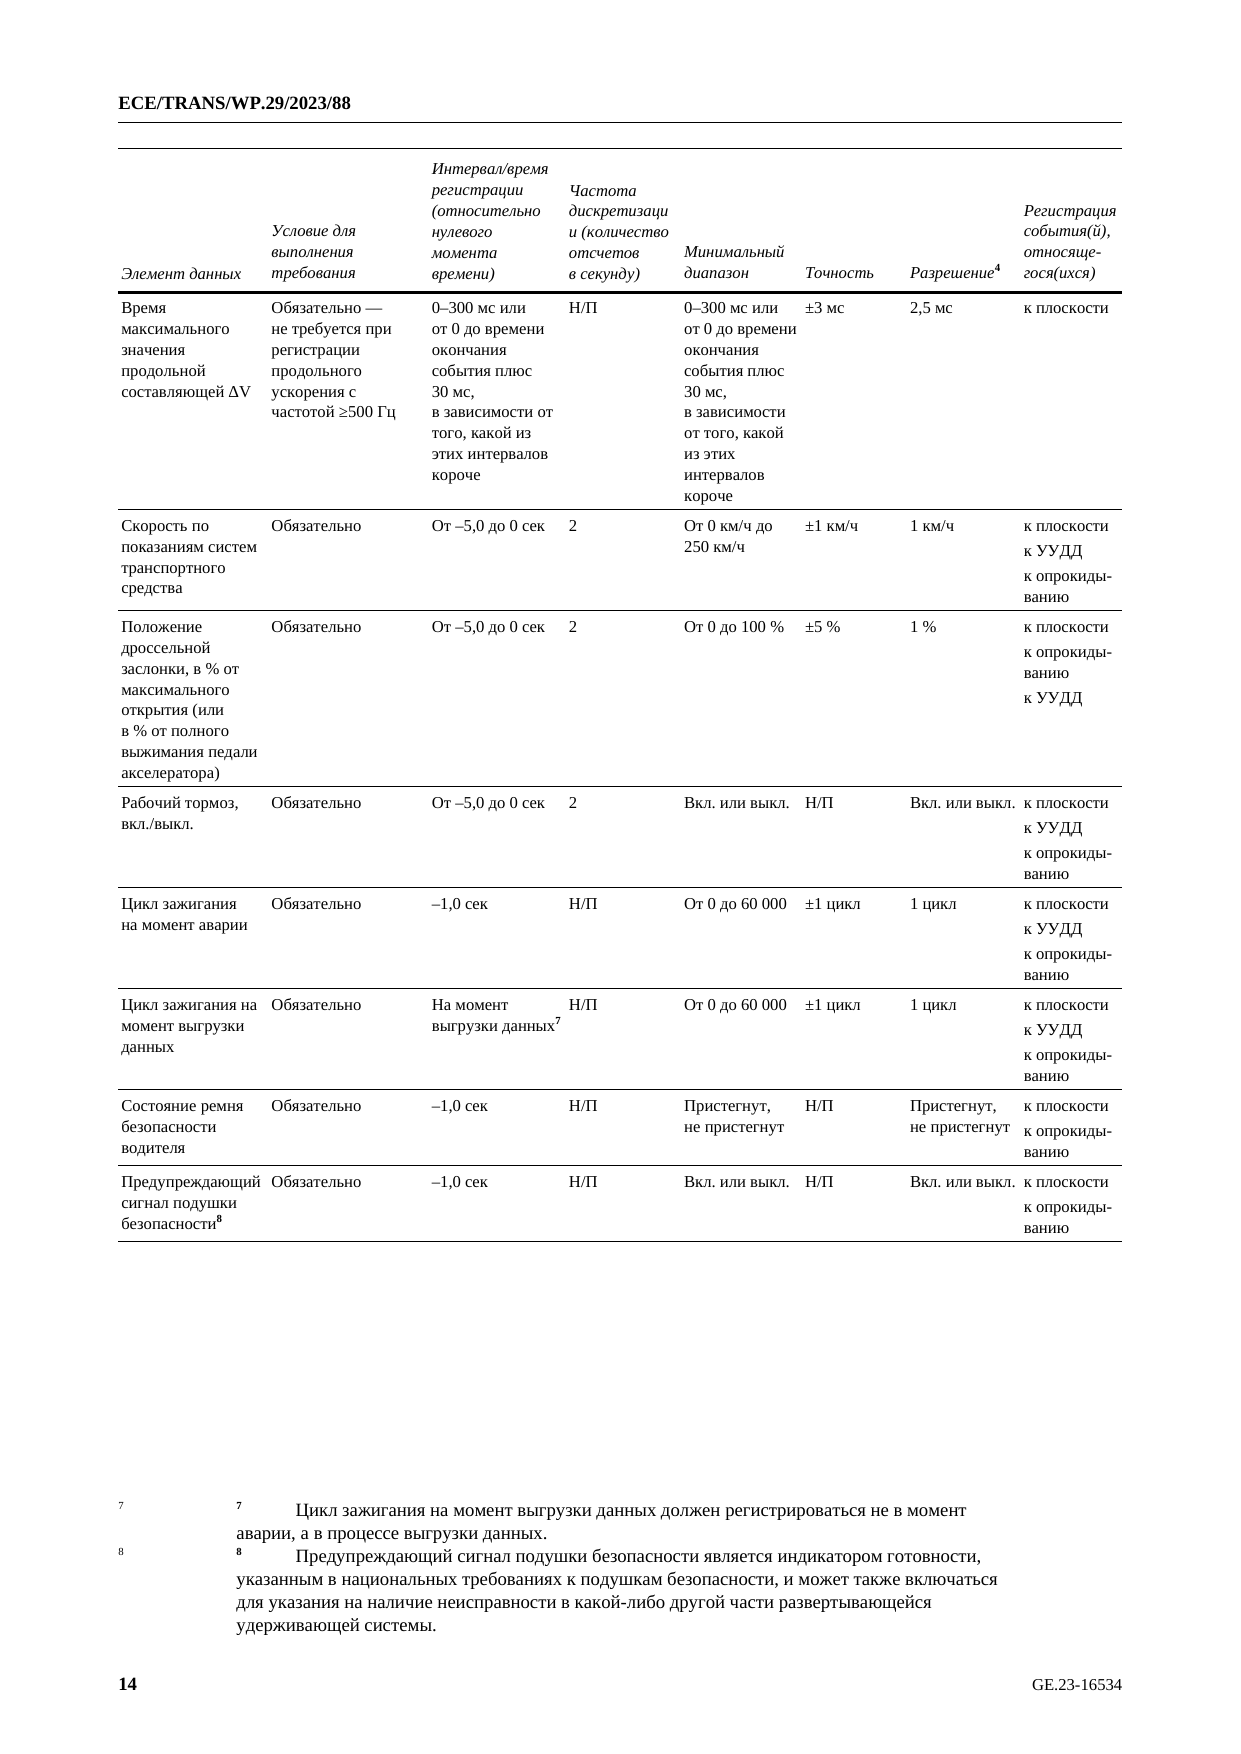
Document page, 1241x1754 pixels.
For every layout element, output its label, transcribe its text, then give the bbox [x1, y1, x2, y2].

table_cell Вкл. или выкл. [681, 787, 802, 887]
table_header Частота дискретизации (количество отсчетов в секунду) [566, 149, 681, 291]
table_cell Цикл зажигания на момент выгрузки данных [118, 989, 268, 1089]
table_cell к плоскости к опрокиды-ванию [1021, 1166, 1122, 1241]
table_cell к плоскости к опрокиды-ванию к УУДД [1021, 611, 1122, 786]
table_cell Рабочий тормоз, вкл./выкл. [118, 787, 268, 887]
table_cell к плоскости к УУДД к опрокиды-ванию [1021, 888, 1122, 988]
table_cell к плоскости к УУДД к опрокиды-ванию [1021, 989, 1122, 1089]
table_cell Обязательно [268, 1166, 429, 1241]
table_cell Предупреждающий сигнал подушки безопасности8 [118, 1166, 268, 1241]
table_cell Пристегнут, не пристегнут [907, 1090, 1021, 1165]
table_header Элемент данных [118, 149, 268, 291]
table_cell Цикл зажигания на момент аварии [118, 888, 268, 988]
table_cell Н/П [566, 989, 681, 1089]
table_cell От –5,0 до 0 сек [429, 510, 566, 610]
table_cell Обязательно [268, 510, 429, 610]
table_cell От –5,0 до 0 сек [429, 611, 566, 786]
table_cell –1,0 сек [429, 1166, 566, 1241]
table_cell Обязательно [268, 1090, 429, 1165]
table_cell 0–300 мс или от 0 до времени окончания события плюс 30 мс, в зависимости от того, какой из этих интервалов короче [681, 294, 802, 509]
table_cell Пристегнут, не пристегнут [681, 1090, 802, 1165]
table_cell 1 цикл [907, 888, 1021, 988]
table_cell Обязательно — не требуется при регистрации продольного ускорения с частотой ≥500 Гц [268, 294, 429, 509]
table_cell 1 цикл [907, 989, 1021, 1089]
table_cell Обязательно [268, 787, 429, 887]
table_cell Вкл. или выкл. [907, 787, 1021, 887]
table_header Условие для выполнения требования2 [268, 149, 429, 291]
table_cell Состояние ремня безопасности водителя [118, 1090, 268, 1165]
table_cell к плоскости к УУДД к опрокиды-ванию [1021, 510, 1122, 610]
table_cell Вкл. или выкл. [681, 1166, 802, 1241]
table_cell ±1 км/ч [802, 510, 907, 610]
table_cell От 0 до 60 000 [681, 888, 802, 988]
table_cell Н/П [566, 1166, 681, 1241]
table_cell –1,0 сек [429, 1090, 566, 1165]
table_cell Положение дроссельной заслонки, в % от максимального открытия (или в % от полного выжимания педали акселератора) [118, 611, 268, 786]
table_cell к плоскости к УУДД к опрокиды-ванию [1021, 787, 1122, 887]
table_cell Обязательно [268, 888, 429, 988]
table_header Разрешение4 [907, 149, 1021, 291]
table_cell От –5,0 до 0 сек [429, 787, 566, 887]
table_header Интервал/время регистрации3 (относительно нулевого момента времени) [429, 149, 566, 291]
table_cell 2,5 мс [907, 294, 1021, 509]
table_cell От 0 км/ч до 250 км/ч [681, 510, 802, 610]
table_header Регистрация события(й), относяще-гося(ихся)6 [1021, 149, 1122, 291]
table_cell От 0 до 100 % [681, 611, 802, 786]
table_cell Н/П [566, 888, 681, 988]
table_cell Время максимального значения продольной составляющей ΔV [118, 294, 268, 509]
table_cell От 0 до 60 000 [681, 989, 802, 1089]
table_cell ±1 цикл [802, 888, 907, 988]
table_cell 2 [566, 787, 681, 887]
table_cell На момент выгрузки данных7 [429, 989, 566, 1089]
table_cell ±1 цикл [802, 989, 907, 1089]
table_cell 0–300 мс или от 0 до времени окончания события плюс 30 мс, в зависимости от того, какой из этих интервалов короче [429, 294, 566, 509]
table_cell 1 % [907, 611, 1021, 786]
table_cell к плоскости [1021, 294, 1122, 509]
table_cell 2 [566, 611, 681, 786]
table_cell Скорость по показаниям систем транспортного средства [118, 510, 268, 610]
table_header Минимальный диапазон4 [681, 149, 802, 291]
table_cell Обязательно [268, 989, 429, 1089]
table_cell 1 км/ч [907, 510, 1021, 610]
table_cell Н/П [802, 1166, 907, 1241]
table_cell к плоскости к опрокиды-ванию [1021, 1090, 1122, 1165]
table_cell 2 [566, 510, 681, 610]
table_cell Н/П [566, 1090, 681, 1165]
table_cell ±5 % [802, 611, 907, 786]
table_header Точность5 [802, 149, 907, 291]
table_cell Вкл. или выкл. [907, 1166, 1021, 1241]
table_cell Н/П [802, 1090, 907, 1165]
table_cell Н/П [566, 294, 681, 509]
table_cell Обязательно [268, 611, 429, 786]
table_cell –1,0 сек [429, 888, 566, 988]
table_cell Н/П [802, 787, 907, 887]
table_cell ±3 мс [802, 294, 907, 509]
